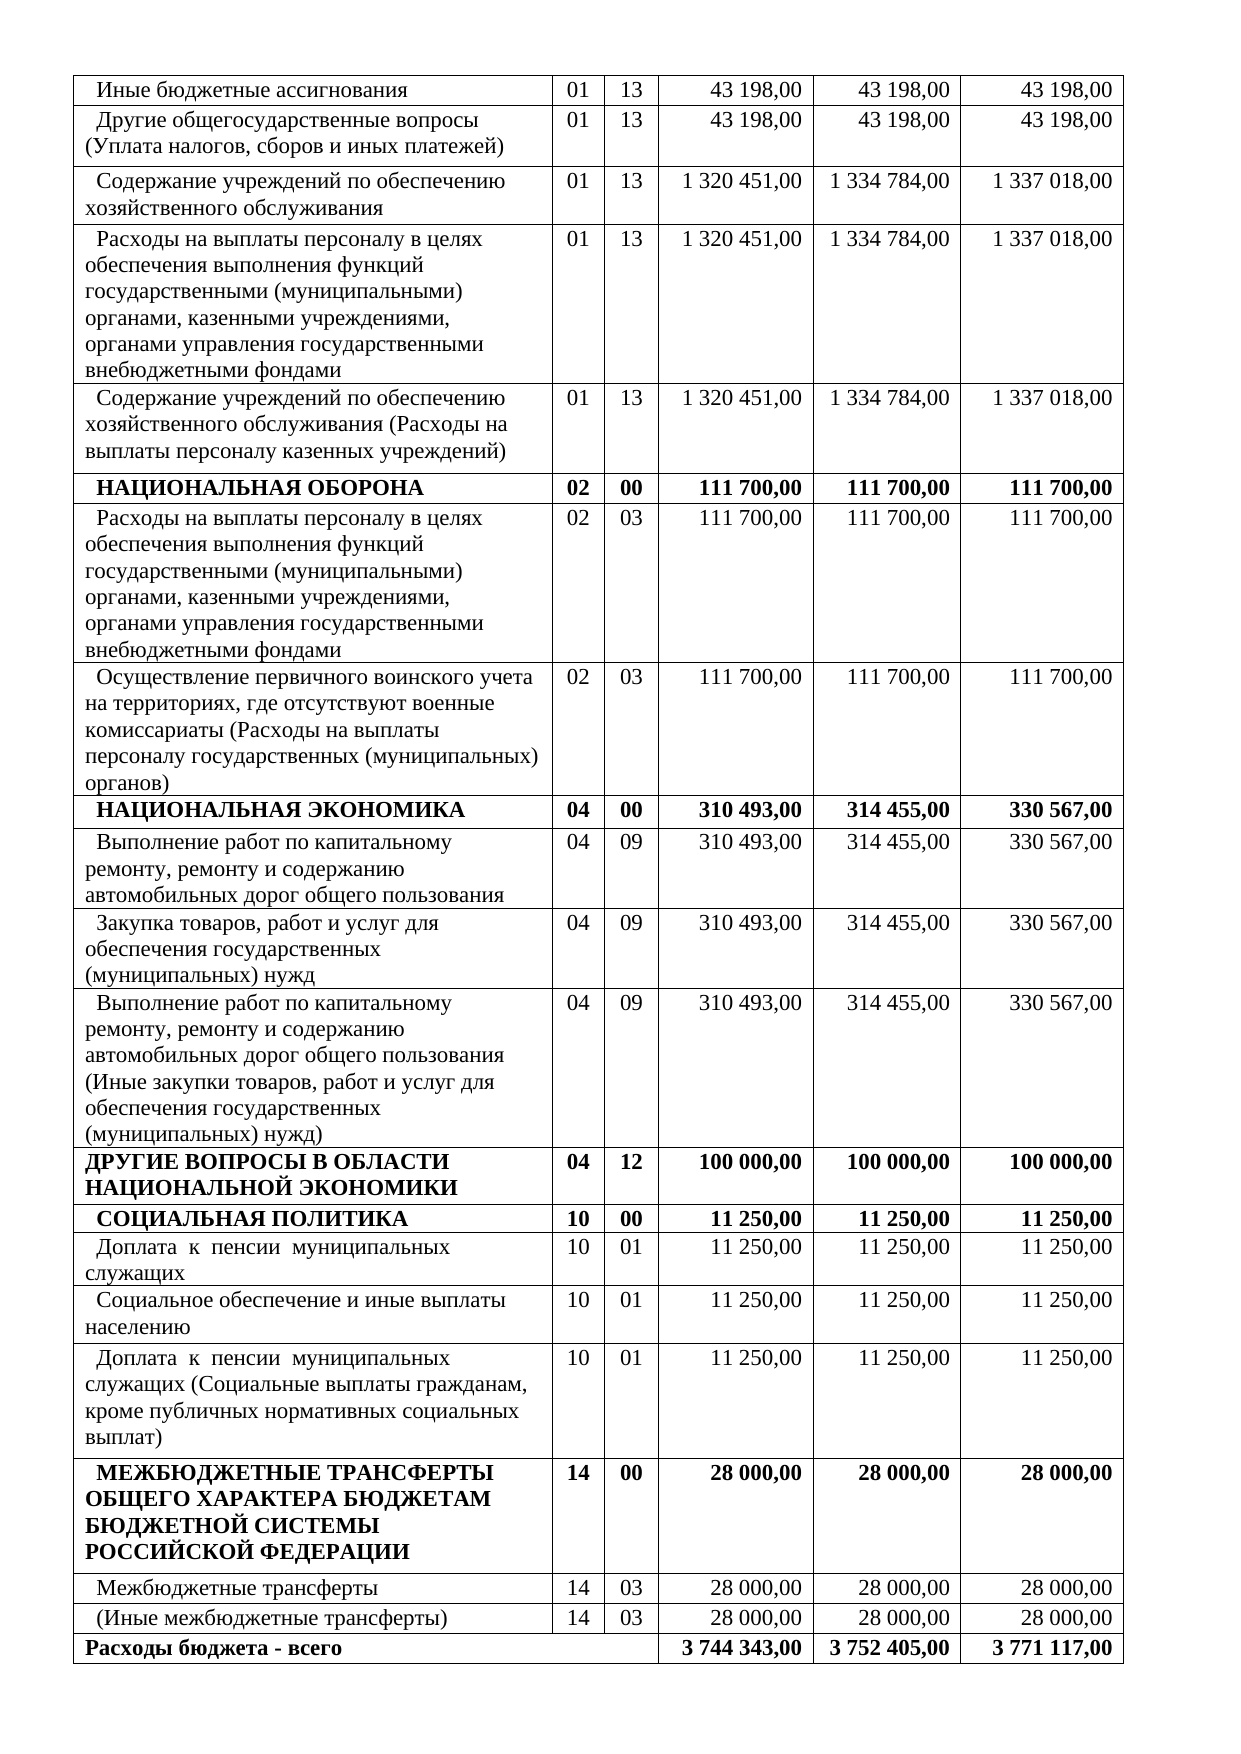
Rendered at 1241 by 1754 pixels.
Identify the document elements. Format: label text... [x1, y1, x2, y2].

table_cell 02 [553, 474, 604, 503]
table_cell 111 700,00 [659, 504, 813, 662]
table_cell 01 [605, 1286, 658, 1343]
table_cell 01 [605, 1344, 658, 1458]
table_cell СОЦИАЛЬНАЯ ПОЛИТИКА [74, 1205, 552, 1232]
table_cell 10 [553, 1344, 604, 1458]
table_cell 04 [553, 1148, 604, 1204]
table_cell Расходы на выплаты персоналу в целях обеспечения выполнения функций государственными (муниципальными) органами, казенными учреждениями, органами управления государственными внебюджетными фондами [74, 225, 552, 383]
table_cell Содержание учреждений по обеспечению хозяйственного обслуживания (Расходы на выплаты персоналу казенных учреждений) [74, 384, 552, 473]
table_cell Выполнение работ по капитальному ремонту, ремонту и содержанию автомобильных дорог общего пользования (Иные закупки товаров, работ и услуг для обеспечения государственных (муниципальных) нужд) [74, 989, 552, 1147]
table_cell 43 198,00 [814, 106, 960, 166]
table_cell 111 700,00 [961, 663, 1123, 795]
table_cell 1 320 451,00 [659, 225, 813, 383]
table_cell 11 250,00 [659, 1286, 813, 1343]
table_cell 111 700,00 [814, 474, 960, 503]
table_cell ДРУГИЕ ВОПРОСЫ В ОБЛАСТИ НАЦИОНАЛЬНОЙ ЭКОНОМИКИ [74, 1148, 552, 1204]
table_cell 111 700,00 [814, 504, 960, 662]
table_cell 09 [605, 909, 658, 988]
table_cell 03 [605, 663, 658, 795]
table_cell 28 000,00 [659, 1604, 813, 1633]
table_cell 3 752 405,00 [814, 1634, 960, 1663]
table_cell 02 [553, 663, 604, 795]
table_cell 13 [605, 76, 658, 105]
table_cell Закупка товаров, работ и услуг для обеспечения государственных (муниципальных) нужд [74, 909, 552, 988]
table_cell (Иные межбюджетные трансферты) [74, 1604, 552, 1633]
table_cell 100 000,00 [814, 1148, 960, 1204]
table_cell 314 455,00 [814, 829, 960, 907]
table_cell 330 567,00 [961, 909, 1123, 988]
table_cell 1 334 784,00 [814, 384, 960, 473]
table_cell 28 000,00 [814, 1459, 960, 1573]
table_cell 43 198,00 [814, 76, 960, 105]
table_cell 1 337 018,00 [961, 167, 1123, 224]
table_cell 01 [553, 384, 604, 473]
table_cell 43 198,00 [961, 106, 1123, 166]
table_cell 09 [605, 989, 658, 1147]
table_cell 11 250,00 [814, 1286, 960, 1343]
table_cell 310 493,00 [659, 796, 813, 827]
table_cell 1 334 784,00 [814, 167, 960, 224]
table_cell Иные бюджетные ассигнования [74, 76, 552, 105]
table_cell Другие общегосударственные вопросы (Уплата налогов, сборов и иных платежей) [74, 106, 552, 166]
table_cell НАЦИОНАЛЬНАЯ ЭКОНОМИКА [74, 796, 552, 827]
table_cell 10 [553, 1286, 604, 1343]
table_cell 1 320 451,00 [659, 384, 813, 473]
table_cell 11 250,00 [961, 1205, 1123, 1232]
table_cell 111 700,00 [659, 474, 813, 503]
table_cell Межбюджетные трансферты [74, 1574, 552, 1603]
table_cell 43 198,00 [659, 106, 813, 166]
table_cell Выполнение работ по капитальному ремонту, ремонту и содержанию автомобильных дорог общего пользования [74, 829, 552, 907]
table_cell 00 [605, 1459, 658, 1573]
table_cell 12 [605, 1148, 658, 1204]
table_cell 11 250,00 [961, 1233, 1123, 1285]
table_cell 11 250,00 [659, 1233, 813, 1285]
table_cell Расходы бюджета - всего [74, 1634, 658, 1663]
table_cell 13 [605, 106, 658, 166]
table_cell 01 [553, 167, 604, 224]
table_cell 28 000,00 [814, 1604, 960, 1633]
table_cell 314 455,00 [814, 909, 960, 988]
table_cell 00 [605, 474, 658, 503]
table_cell 1 337 018,00 [961, 384, 1123, 473]
table_cell 330 567,00 [961, 829, 1123, 907]
table_cell 11 250,00 [814, 1233, 960, 1285]
table_cell 111 700,00 [961, 504, 1123, 662]
table_cell Осуществление первичного воинского учета на территориях, где отсутствуют военные комиссариаты (Расходы на выплаты персоналу государственных (муниципальных) органов) [74, 663, 552, 795]
table_cell 310 493,00 [659, 829, 813, 907]
table_cell 314 455,00 [814, 989, 960, 1147]
table_cell 11 250,00 [659, 1344, 813, 1458]
table_cell 314 455,00 [814, 796, 960, 827]
table_cell 10 [553, 1205, 604, 1232]
table_cell 28 000,00 [961, 1459, 1123, 1573]
table_cell 1 334 784,00 [814, 225, 960, 383]
table_cell 14 [553, 1604, 604, 1633]
table_cell 28 000,00 [659, 1574, 813, 1603]
table_cell 01 [553, 225, 604, 383]
table_cell 04 [553, 796, 604, 827]
table_cell 28 000,00 [814, 1574, 960, 1603]
table_cell 310 493,00 [659, 909, 813, 988]
table_cell Доплата к пенсии муниципальных служащих [74, 1233, 552, 1285]
table_cell Доплата к пенсии муниципальных служащих (Социальные выплаты гражданам, кроме публичных нормативных социальных выплат) [74, 1344, 552, 1458]
table_cell 13 [605, 384, 658, 473]
table_cell 43 198,00 [961, 76, 1123, 105]
table_cell 28 000,00 [961, 1574, 1123, 1603]
table_cell 10 [553, 1233, 604, 1285]
table_cell 11 250,00 [961, 1286, 1123, 1343]
table_cell 13 [605, 225, 658, 383]
table_cell 11 250,00 [814, 1344, 960, 1458]
table_cell 111 700,00 [814, 663, 960, 795]
table_cell 14 [553, 1459, 604, 1573]
table_cell 14 [553, 1574, 604, 1603]
table_cell 43 198,00 [659, 76, 813, 105]
table_cell 04 [553, 989, 604, 1147]
table_cell 3 771 117,00 [961, 1634, 1123, 1663]
table_cell 01 [553, 76, 604, 105]
table_cell 28 000,00 [659, 1459, 813, 1573]
table_cell Расходы на выплаты персоналу в целях обеспечения выполнения функций государственными (муниципальными) органами, казенными учреждениями, органами управления государственными внебюджетными фондами [74, 504, 552, 662]
table_cell 01 [553, 106, 604, 166]
table_cell 330 567,00 [961, 796, 1123, 827]
table_cell 1 337 018,00 [961, 225, 1123, 383]
table_cell 00 [605, 796, 658, 827]
table_cell НАЦИОНАЛЬНАЯ ОБОРОНА [74, 474, 552, 503]
table_cell 00 [605, 1205, 658, 1232]
table_cell 03 [605, 504, 658, 662]
table_cell 11 250,00 [814, 1205, 960, 1232]
table_cell 1 320 451,00 [659, 167, 813, 224]
table_cell 3 744 343,00 [659, 1634, 813, 1663]
table_cell МЕЖБЮДЖЕТНЫЕ ТРАНСФЕРТЫ ОБЩЕГО ХАРАКТЕРА БЮДЖЕТАМ БЮДЖЕТНОЙ СИСТЕМЫ РОССИЙСКОЙ ФЕДЕРАЦИИ [74, 1459, 552, 1573]
table_cell 100 000,00 [961, 1148, 1123, 1204]
table_cell 11 250,00 [961, 1344, 1123, 1458]
table_cell 330 567,00 [961, 989, 1123, 1147]
table_cell 111 700,00 [961, 474, 1123, 503]
table_cell 13 [605, 167, 658, 224]
table_cell 11 250,00 [659, 1205, 813, 1232]
table_cell 09 [605, 829, 658, 907]
table_cell Содержание учреждений по обеспечению хозяйственного обслуживания [74, 167, 552, 224]
table_cell 100 000,00 [659, 1148, 813, 1204]
table_cell 01 [605, 1233, 658, 1285]
table_cell 111 700,00 [659, 663, 813, 795]
table_cell 03 [605, 1604, 658, 1633]
table_cell 04 [553, 909, 604, 988]
table_cell 04 [553, 829, 604, 907]
table_cell 28 000,00 [961, 1604, 1123, 1633]
table_cell 02 [553, 504, 604, 662]
table_cell 03 [605, 1574, 658, 1603]
table_cell Социальное обеспечение и иные выплаты населению [74, 1286, 552, 1343]
table_cell 310 493,00 [659, 989, 813, 1147]
